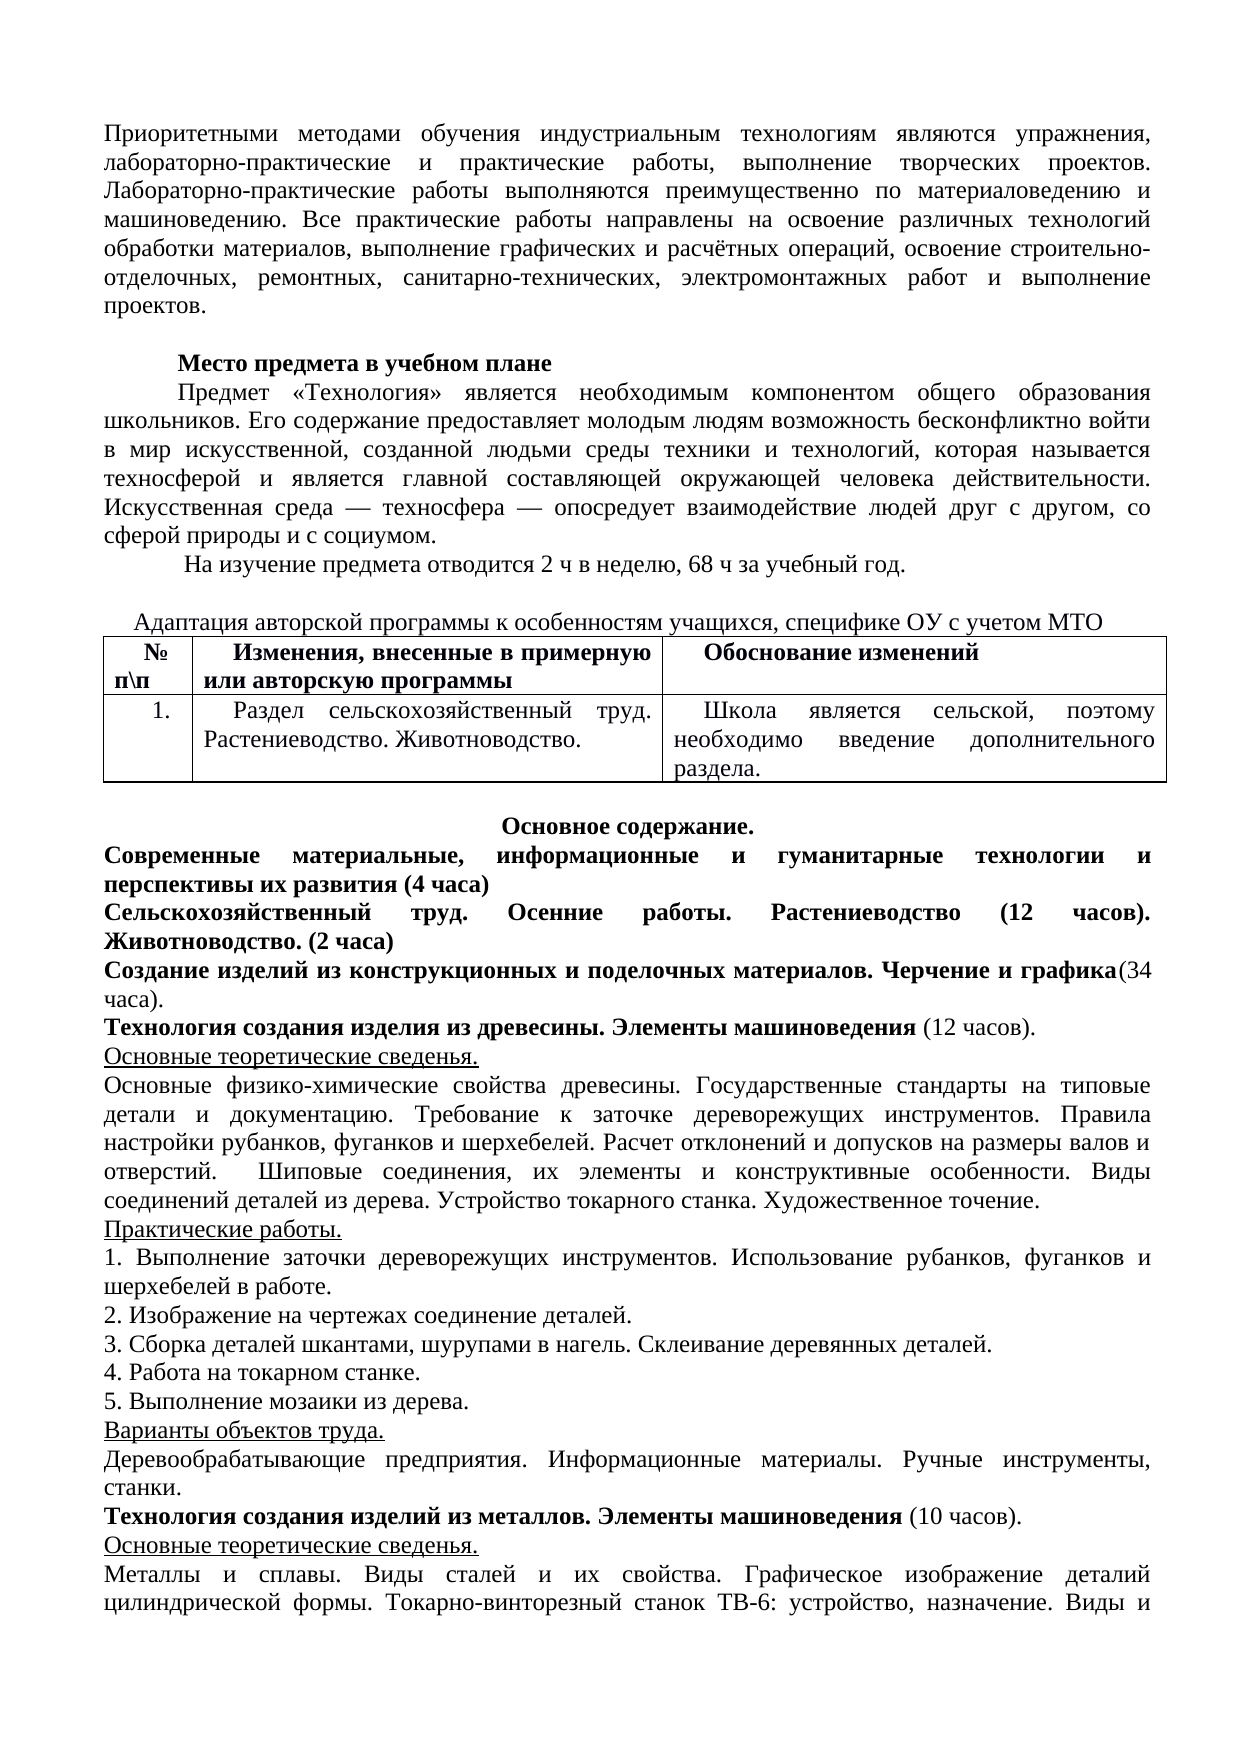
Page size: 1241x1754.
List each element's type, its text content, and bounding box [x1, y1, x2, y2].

text 5. Выполнение мозаики из дерева. [103, 1386, 1152, 1415]
text Приоритетными методами обучения индустриальным технологиям являются упражнения, лабораторно-практические и практические работы, выполнение творческих проектов. Лабораторно-практические работы выполняются преимущественно по материаловедению и машиноведению. Все практические работы направлены на освоение различных технологий обработки материалов, выполнение графических и расчётных операций, освоение строительно-отделочных, ремонтных, санитарно-технических, электромонтажных работ и выполнение проектов. [103, 118, 1152, 319]
text Варианты объектов труда. [103, 1415, 1152, 1444]
text 4. Работа на токарном станке. [103, 1357, 1152, 1386]
text На изучение предмета отводится 2 ч в неделю, 68 ч за учебный год. [103, 549, 1152, 578]
text Предмет «Технология» является необходимым компонентом общего образования школьников. Его содержание предоставляет молодым людям возможность бесконфликтно войти в мир искусственной, созданной людьми среды техники и технологий, которая называется техносферой и является главной составляющей окружающей человека действительности. Искусственная среда — техносфера — опосредует взаимодействие людей друг с другом, со сферой природы и с социумом. [103, 377, 1152, 549]
text Создание изделий из конструкционных и поделочных материалов. Черчение и графика(34 часа). [103, 955, 1152, 1012]
text Деревообрабатывающие предприятия. Информационные материалы. Ручные инструменты, станки. [103, 1444, 1152, 1501]
text Место предмета в учебном плане [103, 348, 1152, 377]
text Технология создания изделия из древесины. Элементы машиноведения (12 часов). [103, 1012, 1152, 1041]
table_header № п\п [104, 637, 192, 694]
text Основные теоретические сведенья. [103, 1530, 1152, 1559]
text Технология создания изделий из металлов. Элементы машиноведения (10 часов). [103, 1501, 1152, 1530]
table_cell Школа является сельской, поэтому необходимо введение дополнительного раздела. [663, 695, 1166, 781]
text Основные теоретические сведенья. [103, 1041, 1152, 1070]
text Сельскохозяйственный труд. Осенние работы. Растениеводство (12 часов). Животноводство. (2 часа) [103, 897, 1152, 955]
text Адаптация авторской программы к особенностям учащихся, специфике ОУ с учетом МТО [103, 607, 1152, 636]
table_header Изменения, внесенные в примерную или авторскую программы [193, 637, 662, 694]
table_header Обоснование изменений [663, 637, 1166, 694]
text Современные материальные, информационные и гуманитарные технологии и перспективы их развития (4 часа) [103, 840, 1152, 897]
text 3. Сборка деталей шкантами, шурупами в нагель. Склеивание деревянных деталей. [103, 1329, 1152, 1357]
table_cell Раздел сельскохозяйственный труд. Растениеводство. Животноводство. [193, 695, 662, 781]
text Основные физико-химические свойства древесины. Государственные стандарты на типовые детали и документацию. Требование к заточке дереворежущих инструментов. Правила настройки рубанков, фуганков и шерхебелей. Расчет отклонений и допусков на размеры валов и отверстий. Шиповые соединения, их элементы и конструктивные особенности. Виды соединений деталей из дерева. Устройство токарного станка. Художественное точение. [103, 1070, 1152, 1214]
text 1. Выполнение заточки дереворежущих инструментов. Использование рубанков, фуганков и шерхебелей в работе. [103, 1242, 1152, 1300]
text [103, 1559, 1152, 1616]
table_cell [104, 695, 192, 781]
text Практические работы. [103, 1214, 1152, 1242]
text Основное содержание. [103, 811, 1152, 840]
text 2. Изображение на чертежах соединение деталей. [103, 1300, 1152, 1329]
